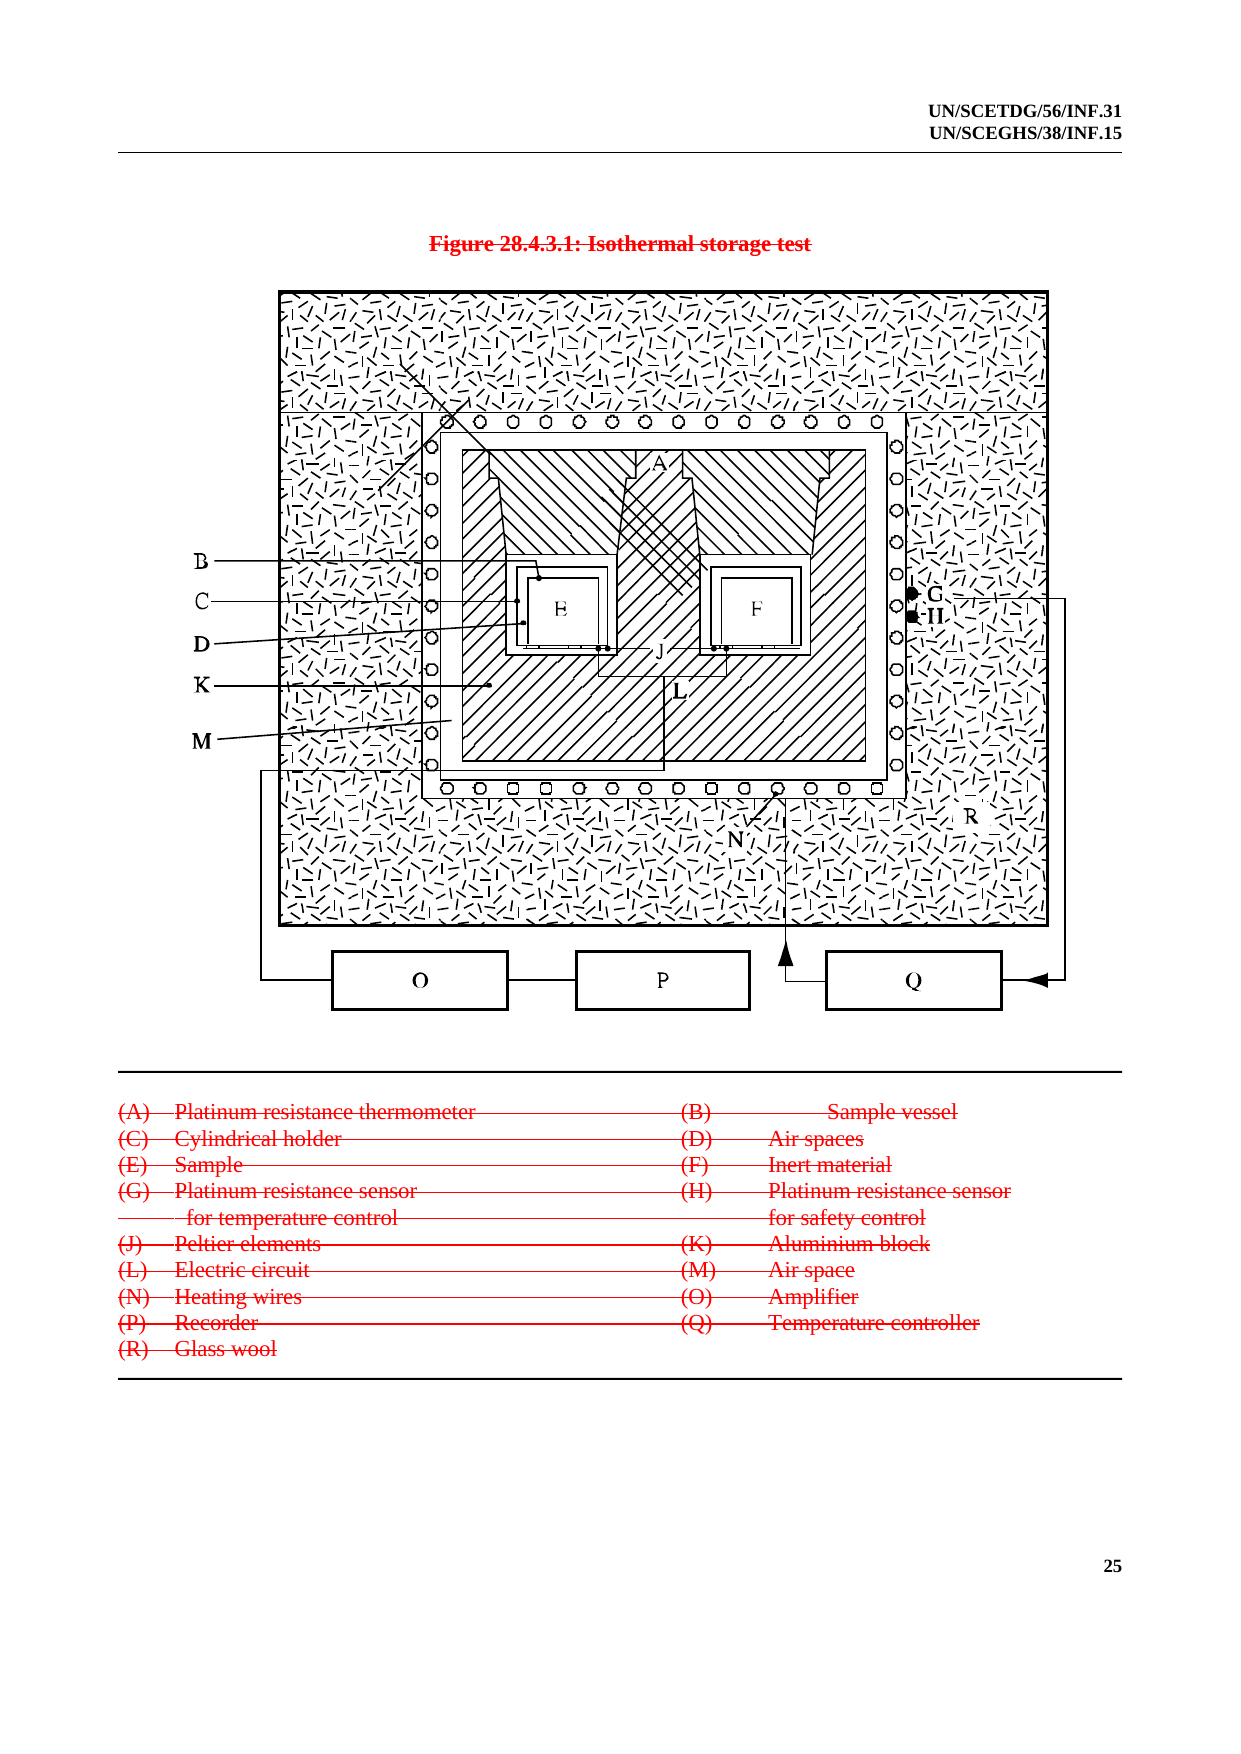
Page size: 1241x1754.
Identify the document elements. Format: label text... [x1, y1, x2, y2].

list Figure 28.4.3.1: Isothermal storage test [118, 230, 1122, 256]
list (N) Heating wires (O) Amplifier [118, 1283, 1122, 1309]
list (J) Peltier elements (K) Aluminium block [118, 1230, 1122, 1256]
list (C) Cylindrical holder (D) Air spaces [118, 1124, 1122, 1151]
list for temperature control for safety control [118, 1204, 1122, 1230]
list (G) Platinum resistance sensor (H) Platinum resistance sensor [118, 1177, 1122, 1204]
list (L) Electric circuit (M) Air space [118, 1256, 1122, 1283]
list (A) Platinum resistance thermometer (B) Sample vessel [118, 1098, 1122, 1124]
list (R) Glass wool [118, 1335, 1122, 1362]
list (P) Recorder (Q) Temperature controller [118, 1309, 1122, 1335]
list (E) Sample (F) Inert material [118, 1151, 1122, 1177]
